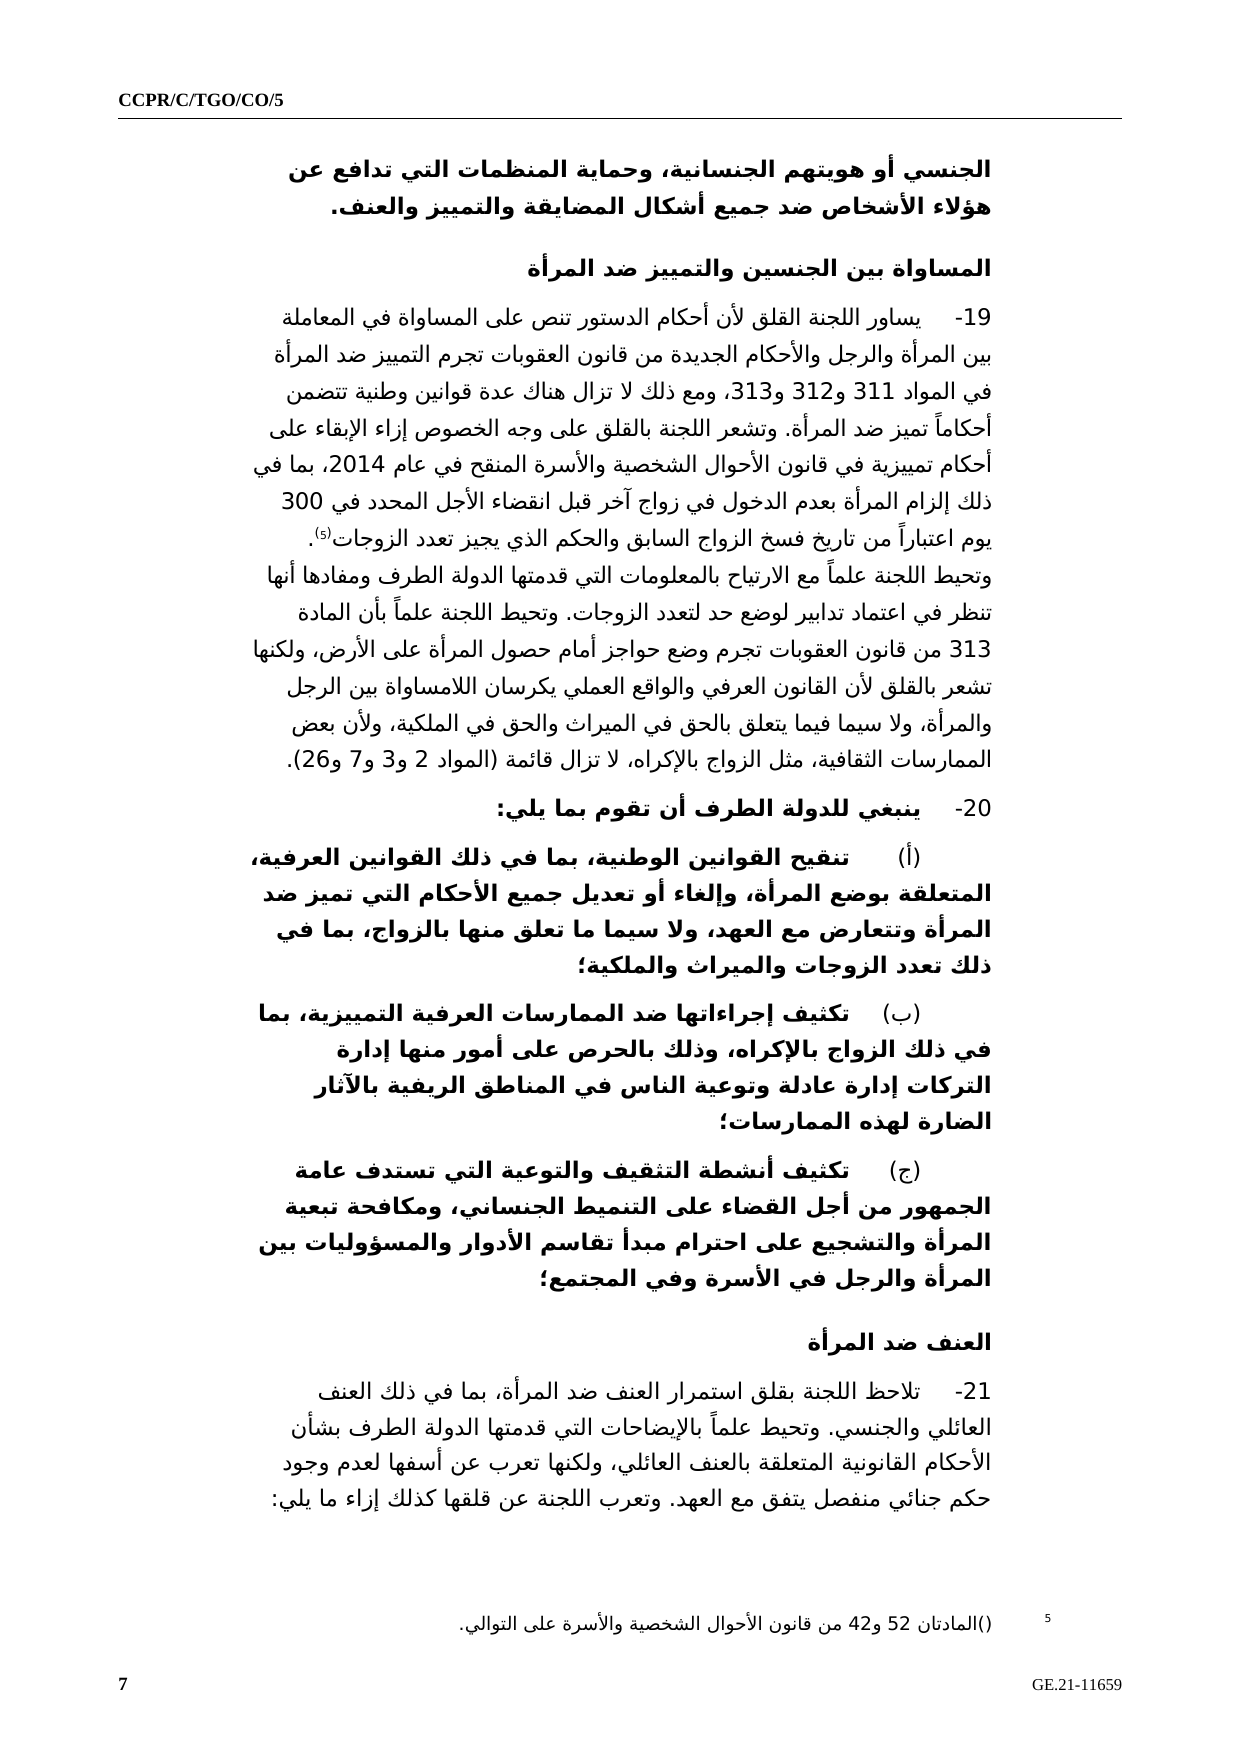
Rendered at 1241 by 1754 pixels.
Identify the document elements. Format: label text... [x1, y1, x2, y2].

text العنف ضد المرأة [248, 1319, 1122, 1358]
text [248, 148, 992, 221]
text (أ) تنقيح القوانين الوطنية، بما في ذلك القوانين العرفية، المتعلقة بوضع المرأة، وإلغاء أو تعديل جميع الأحكام التي تميز ضد المرأة وتتعارض مع العهد، ولا سيما ما تعلق منها بالزواج، بما في ذلك تعدد الزوجات والميراث والملكية؛ [248, 836, 992, 980]
text 19- يساور اللجنة القلق لأن أحكام الدستور تنص على المساواة في المعاملة بين المرأة والرجل والأحكام الجديدة من قانون العقوبات تجرم التمييز ضد المرأة في المواد 311 و312 و313، ومع ذلك لا تزال هناك عدة قوانين وطنية تتضمن أحكاماً تميز ضد المرأة. وتشعر اللجنة بالقلق على وجه الخصوص إزاء الإبقاء على أحكام تمييزية في قانون الأحوال الشخصية والأسرة المنقح في عام 2014، بما في ذلك إلزام المرأة بعدم الدخول في زواج آخر قبل انقضاء الأجل المحدد في 300 يوم اعتباراً من تاريخ فسخ الزواج السابق والحكم الذي يجيز تعدد الزوجات(). وتحيط اللجنة علماً مع الارتياح بالمعلومات التي قدمتها الدولة الطرف ومفادها أنها تنظر في اعتماد تدابير لوضع حد لتعدد الزوجات. وتحيط اللجنة علماً بأن المادة 313 من قانون العقوبات تجرم وضع حواجز أمام حصول المرأة على الأرض، ولكنها تشعر بالقلق لأن القانون العرفي والواقع العملي يكرسان اللامساواة بين الرجل والمرأة، ولا سيما فيما يتعلق بالحق في الميراث والحق في الملكية، ولأن بعض الممارسات الثقافية، مثل الزواج بالإكراه، لا تزال قائمة (المواد 2 و3 و7 و26). [248, 296, 992, 775]
text المساواة بين الجنسين والتمييز ضد المرأة [248, 246, 1122, 283]
text 20- ينبغي للدولة الطرف أن تقوم بما يلي: [248, 788, 992, 824]
text 21- تلاحظ اللجنة بقلق استمرار العنف ضد المرأة، بما في ذلك العنف العائلي والجنسي. وتحيط علماً بالإيضاحات التي قدمتها الدولة الطرف بشأن الأحكام القانونية المتعلقة بالعنف العائلي، ولكنها تعرب عن أسفها لعدم وجود حكم جنائي منفصل يتفق مع العهد. وتعرب اللجنة عن قلقها كذلك إزاء ما يلي: [248, 1371, 992, 1513]
text (ج) تكثيف أنشطة التثقيف والتوعية التي تستدف عامة الجمهور من أجل القضاء على التنميط الجنساني، ومكافحة تبعية المرأة والتشجيع على احترام مبدأ تقاسم الأدوار والمسؤوليات بين المرأة والرجل في الأسرة وفي المجتمع؛ [248, 1149, 992, 1294]
text (ب) تكثيف إجراءاتها ضد الممارسات العرفية التمييزية، بما في ذلك الزواج بالإكراه، وذلك بالحرص على أمور منها إدارة التركات إدارة عادلة وتوعية الناس في المناطق الريفية بالآثار الضارة لهذه الممارسات؛ [248, 993, 992, 1137]
